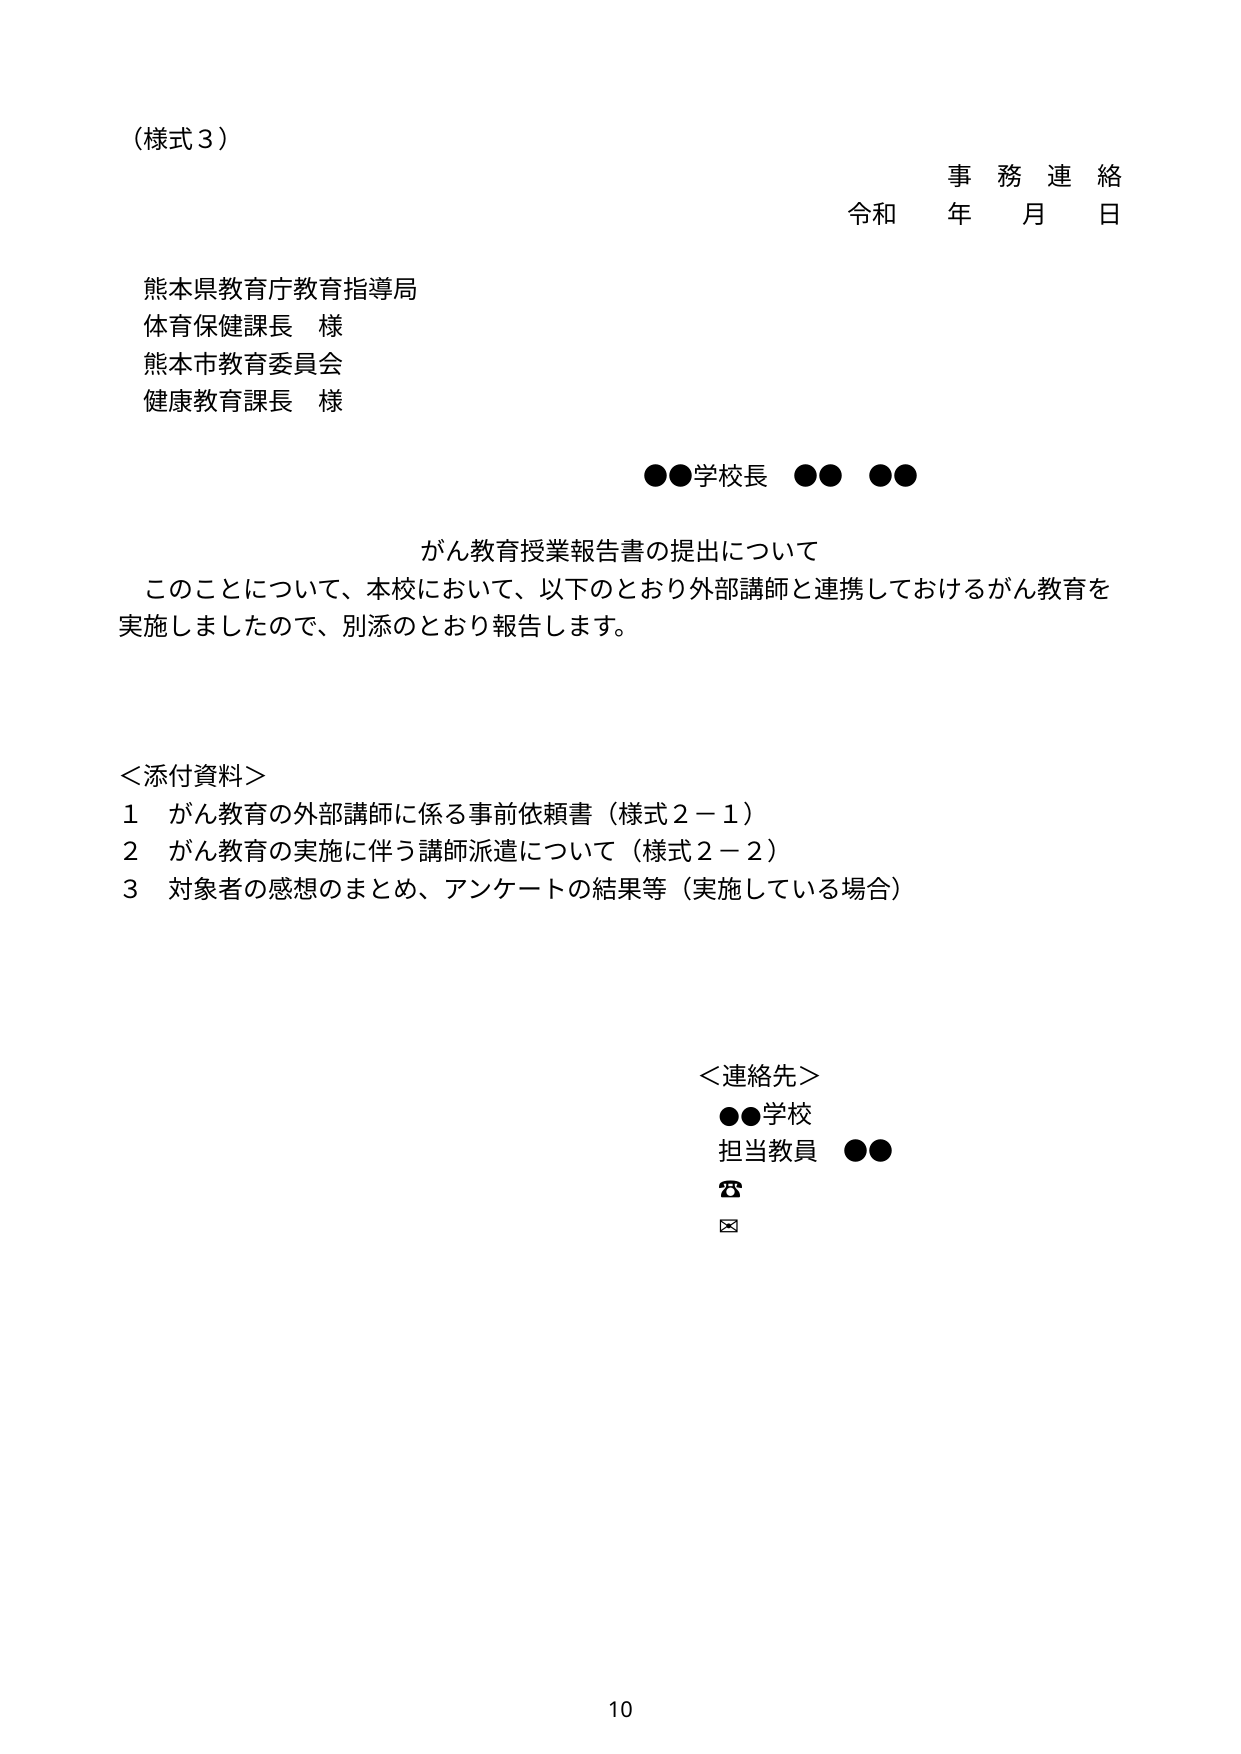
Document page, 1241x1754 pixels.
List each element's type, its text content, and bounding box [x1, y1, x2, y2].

text １ がん教育の外部講師に係る事前依頼書（様式２－１） [118, 794, 1122, 831]
text 令和 年 月 日 [118, 194, 1122, 231]
text 熊本県教育庁教育指導局 [118, 269, 1122, 306]
text ＜連絡先＞ [118, 1056, 822, 1094]
text 体育保健課長 様 [118, 306, 1122, 344]
text 熊本市教育委員会 [118, 344, 1122, 381]
text ✉ [118, 1206, 1122, 1244]
text ２ がん教育の実施に伴う講師派遣について（様式２－２） [118, 831, 1122, 869]
text がん教育授業報告書の提出について [118, 531, 1122, 569]
text ＜添付資料＞ [118, 756, 1122, 794]
text ☎ [118, 1169, 1122, 1206]
text ●●学校長 ●● ●● [118, 456, 1122, 494]
text 事 務 連 絡 [118, 156, 1122, 194]
text ●●学校 [118, 1094, 1122, 1131]
text ３ 対象者の感想のまとめ、アンケートの結果等（実施している場合） [118, 869, 1122, 906]
text 担当教員 ●● [118, 1131, 1122, 1169]
text 健康教育課長 様 [118, 381, 1122, 419]
text （様式３） [118, 119, 1122, 156]
text このことについて、本校において、以下のとおり外部講師と連携しておけるがん教育を実施しましたので、別添のとおり報告します。 [118, 569, 1122, 644]
